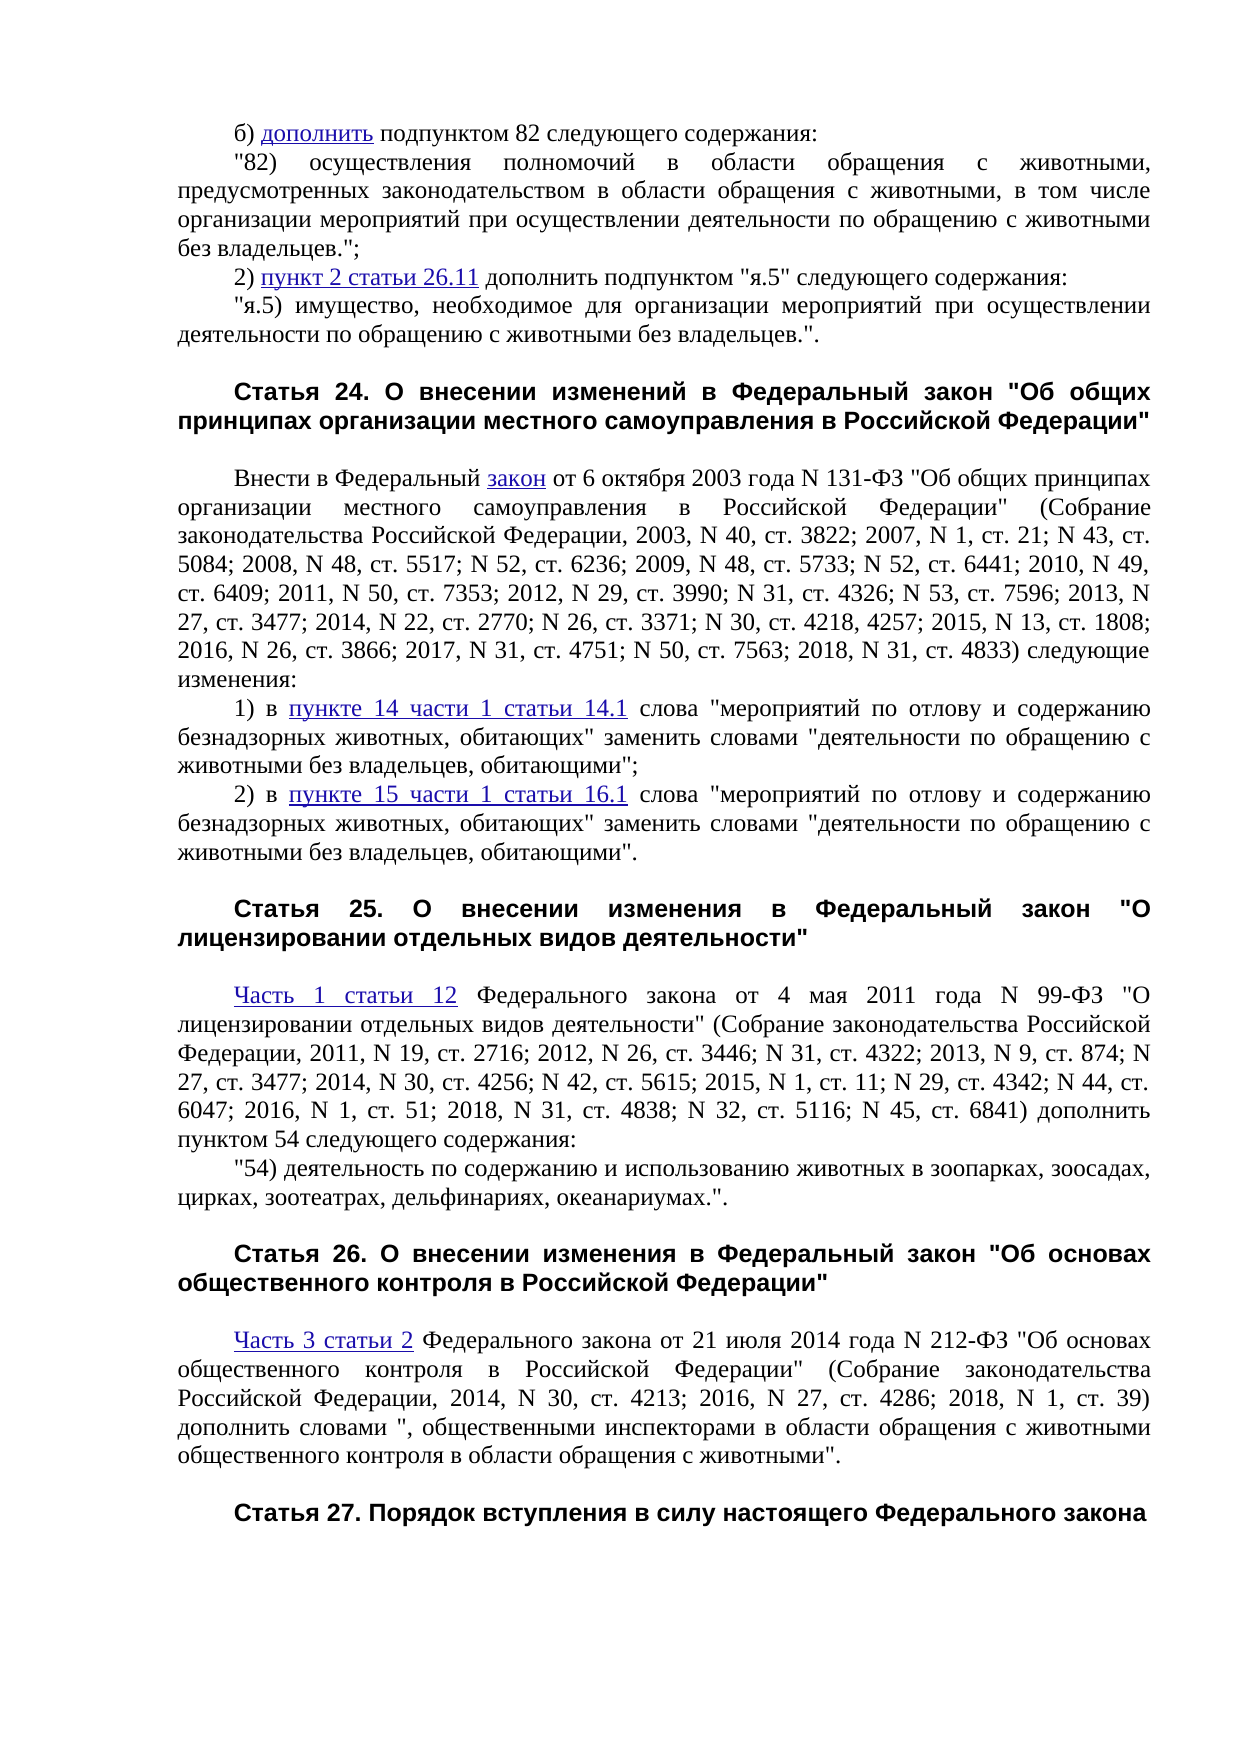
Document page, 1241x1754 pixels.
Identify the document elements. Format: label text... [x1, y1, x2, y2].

text Статья 25. О внесении изменения в Федеральный закон "О лицензировании отдельных видов деятельности" [177, 894, 1152, 952]
text 2) в пункте 15 части 1 статьи 16.1 слова "мероприятий по отлову и содержанию безнадзорных животных, обитающих" заменить словами "деятельности по обращению с животными без владельцев, обитающими". [177, 779, 1152, 866]
text Часть 3 статьи 2 Федерального закона от 21 июля 2014 года N 212-ФЗ "Об основах общественного контроля в Российской Федерации" (Собрание законодательства Российской Федерации, 2014, N 30, ст. 4213; 2016, N 27, ст. 4286; 2018, N 1, ст. 39) дополнить словами ", общественными инспекторами в области обращения с животными общественного контроля в области обращения с животными". [177, 1326, 1152, 1469]
text "54) деятельность по содержанию и использованию животных в зоопарках, зоосадах, цирках, зоотеатрах, дельфинариях, океанариумах.". [177, 1153, 1152, 1211]
text 1) в пункте 14 части 1 статьи 14.1 слова "мероприятий по отлову и содержанию безнадзорных животных, обитающих" заменить словами "деятельности по обращению с животными без владельцев, обитающими"; [177, 693, 1152, 779]
text "я.5) имущество, необходимое для организации мероприятий при осуществлении деятельности по обращению с животными без владельцев.". [177, 291, 1152, 348]
text Часть 1 статьи 12 Федерального закона от 4 мая 2011 года N 99-ФЗ "О лицензировании отдельных видов деятельности" (Собрание законодательства Российской Федерации, 2011, N 19, ст. 2716; 2012, N 26, ст. 3446; N 31, ст. 4322; 2013, N 9, ст. 874; N 27, ст. 3477; 2014, N 30, ст. 4256; N 42, ст. 5615; 2015, N 1, ст. 11; N 29, ст. 4342; N 44, ст. 6047; 2016, N 1, ст. 51; 2018, N 31, ст. 4838; N 32, ст. 5116; N 45, ст. 6841) дополнить пунктом 54 следующего содержания: [177, 981, 1152, 1153]
text 2) пункт 2 статьи 26.11 дополнить подпунктом "я.5" следующего содержания: [177, 262, 1152, 291]
text б) дополнить подпунктом 82 следующего содержания: [177, 118, 1152, 147]
text Статья 27. Порядок вступления в силу настоящего Федерального закона [177, 1498, 1152, 1527]
text Внести в Федеральный закон от 6 октября 2003 года N 131-ФЗ "Об общих принципах организации местного самоуправления в Российской Федерации" (Собрание законодательства Российской Федерации, 2003, N 40, ст. 3822; 2007, N 1, ст. 21; N 43, ст. 5084; 2008, N 48, ст. 5517; N 52, ст. 6236; 2009, N 48, ст. 5733; N 52, ст. 6441; 2010, N 49, ст. 6409; 2011, N 50, ст. 7353; 2012, N 29, ст. 3990; N 31, ст. 4326; N 53, ст. 7596; 2013, N 27, ст. 3477; 2014, N 22, ст. 2770; N 26, ст. 3371; N 30, ст. 4218, 4257; 2015, N 13, ст. 1808; 2016, N 26, ст. 3866; 2017, N 31, ст. 4751; N 50, ст. 7563; 2018, N 31, ст. 4833) следующие изменения: [177, 463, 1152, 693]
text "82) осуществления полномочий в области обращения с животными, предусмотренных законодательством в области обращения с животными, в том числе организации мероприятий при осуществлении деятельности по обращению с животными без владельцев."; [177, 147, 1152, 262]
text Статья 26. О внесении изменения в Федеральный закон "Об основах общественного контроля в Российской Федерации" [177, 1239, 1152, 1297]
text Статья 24. О внесении изменений в Федеральный закон "Об общих принципах организации местного самоуправления в Российской Федерации" [177, 377, 1152, 434]
